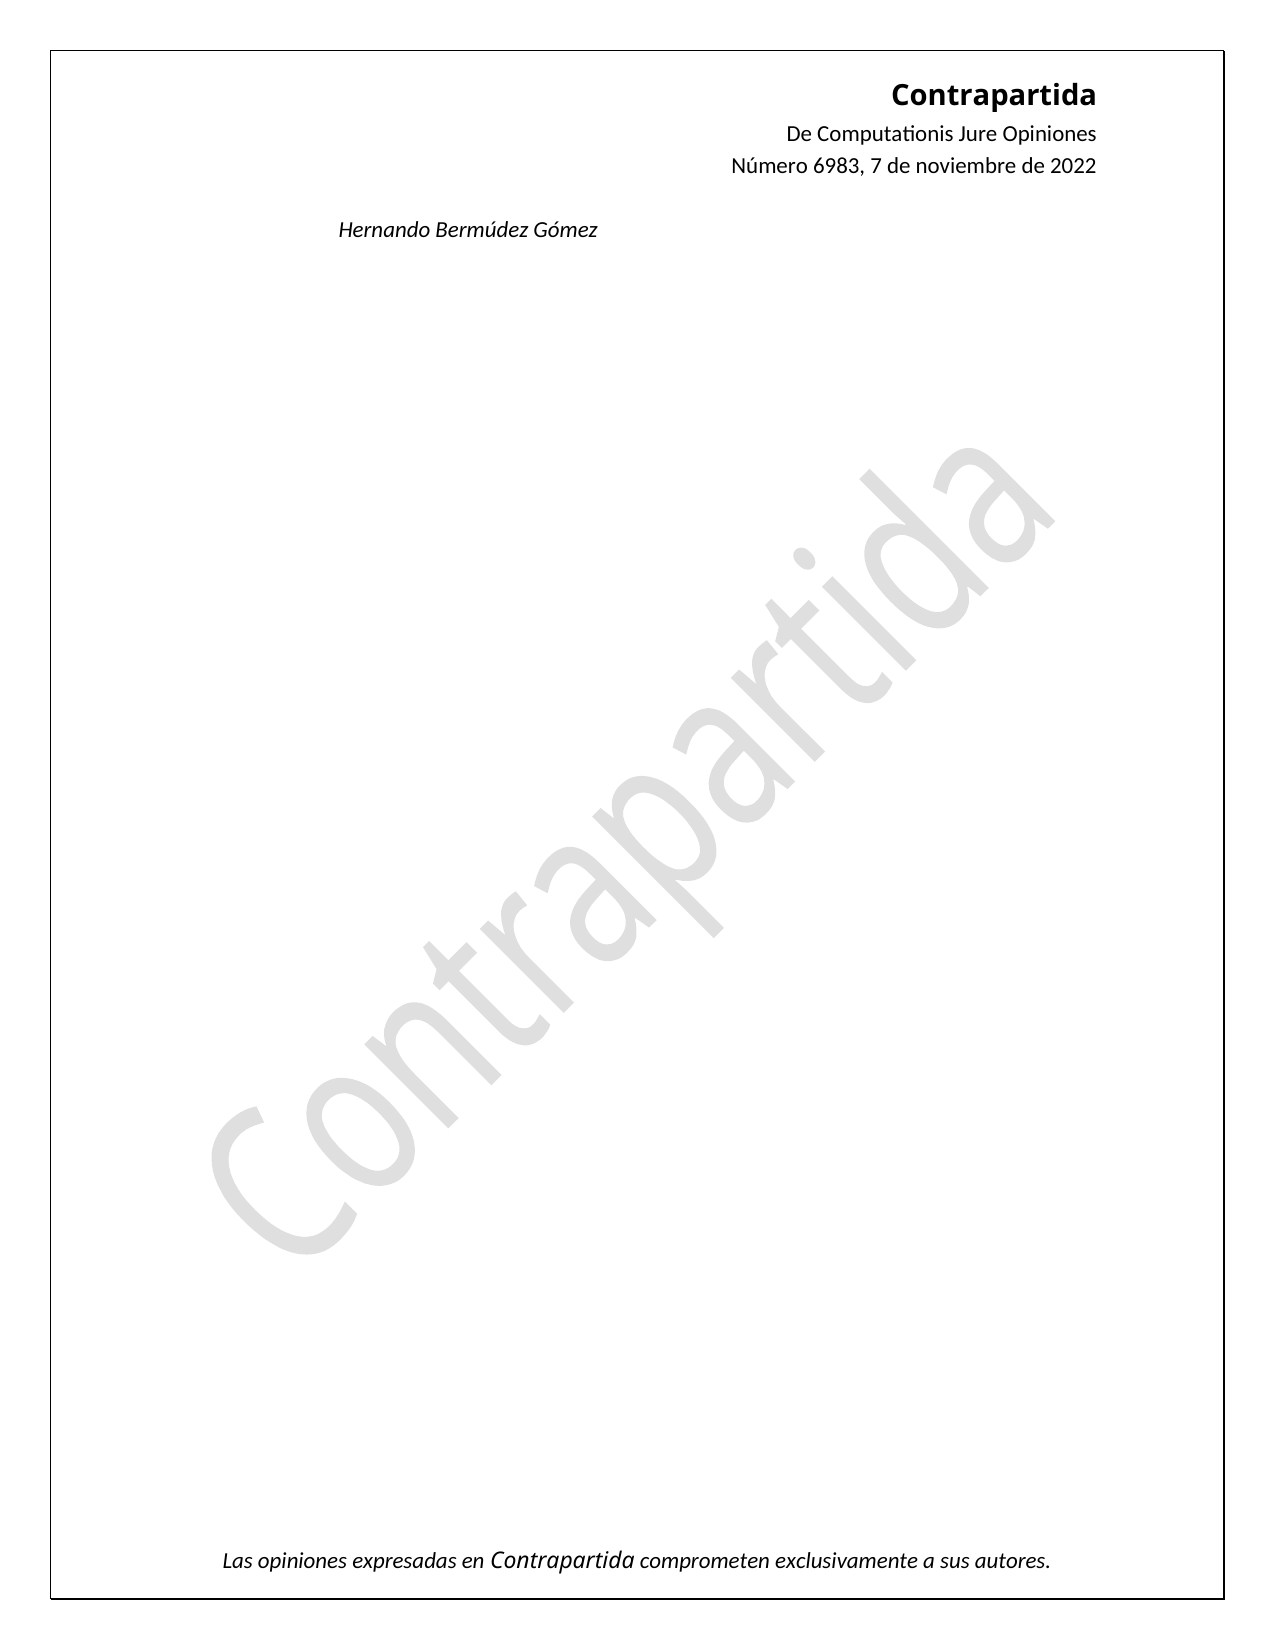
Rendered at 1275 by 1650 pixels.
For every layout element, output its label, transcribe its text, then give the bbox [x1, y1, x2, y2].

text Hernando Bermúdez Gómez [177, 216, 600, 244]
